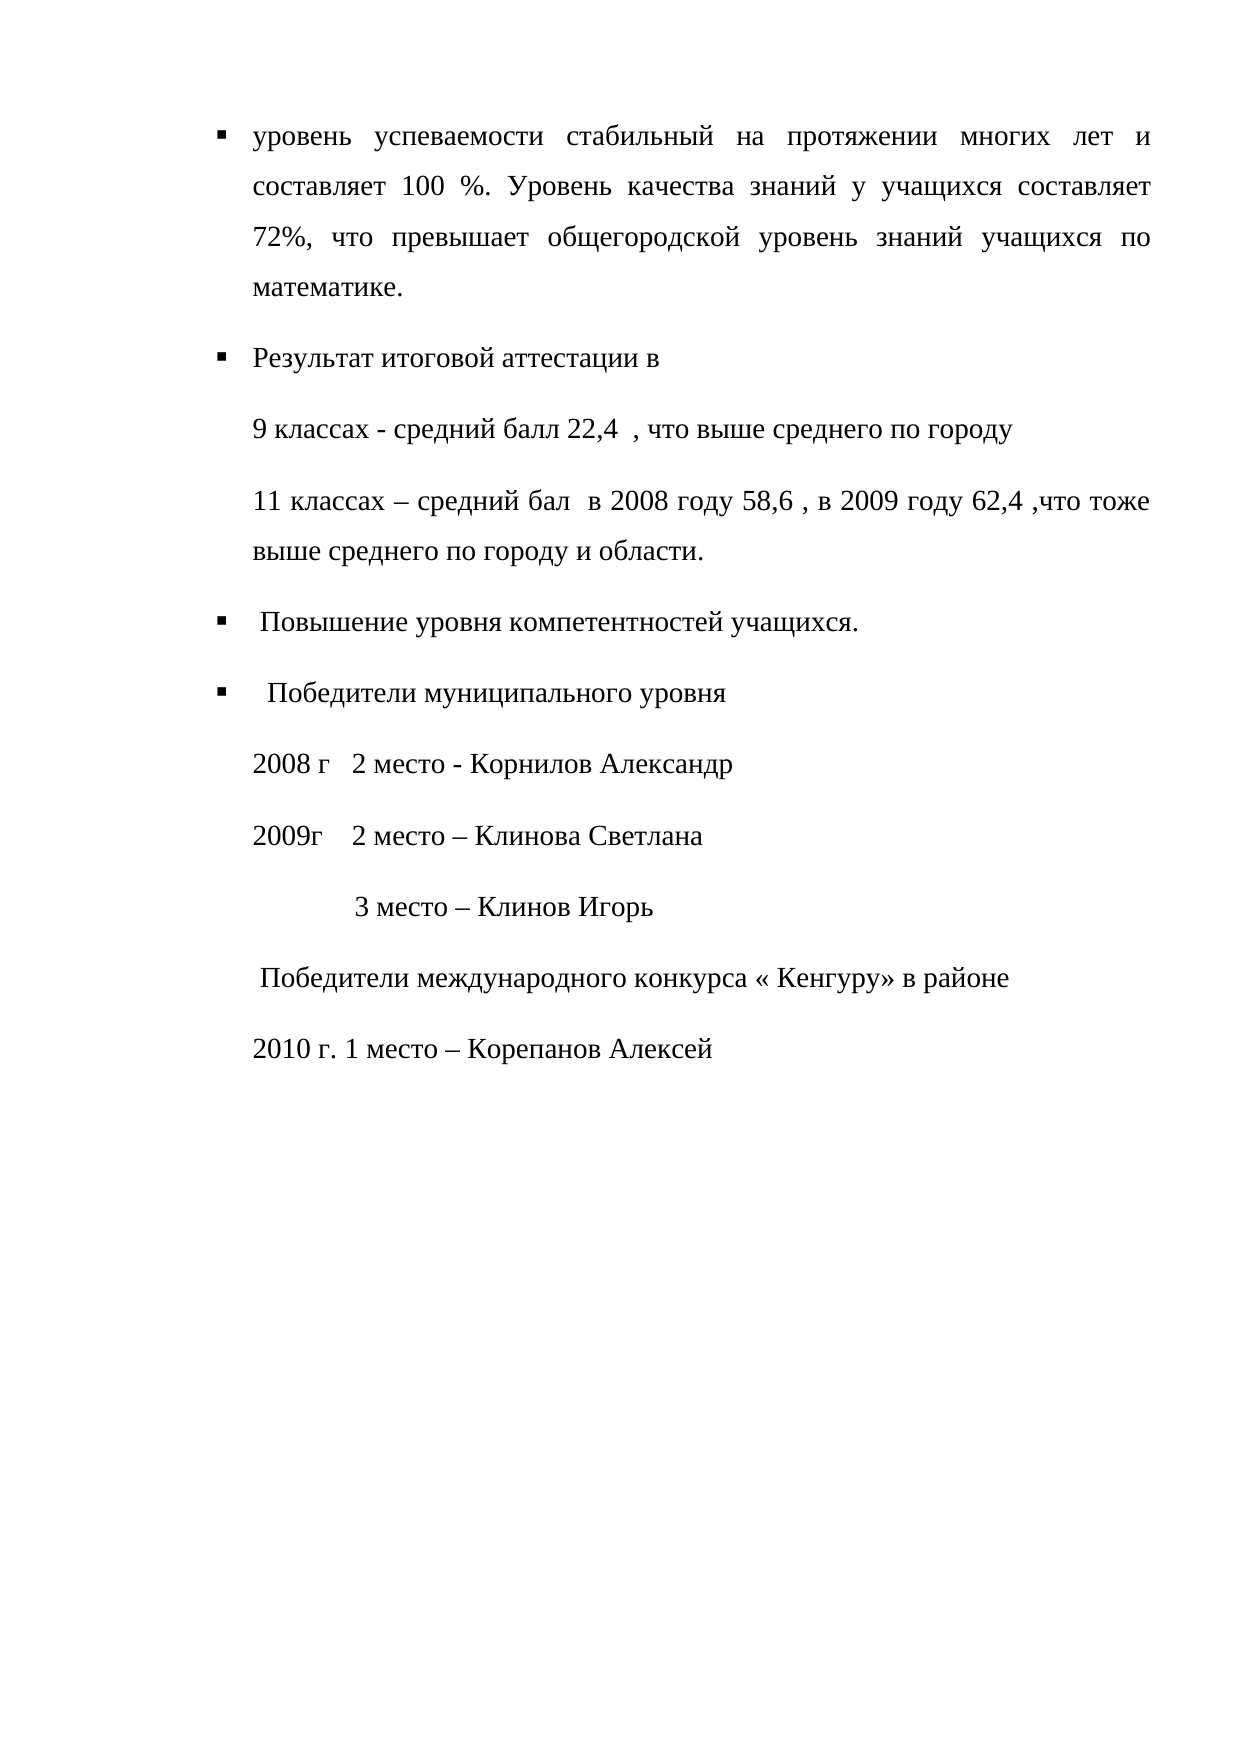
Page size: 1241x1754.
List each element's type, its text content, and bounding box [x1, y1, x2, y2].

text 11 классах – средний бал в 2008 году 58,6 , в 2009 году 62,4 ,что тоже выше среднего по городу и области. [252, 483, 1152, 567]
list Повышение уровня компетентностей учащихся. [215, 604, 1152, 638]
text 2010 г. 1 место – Корепанов Алексей [252, 1031, 1152, 1065]
list уровень успеваемости стабильный на протяжении многих лет и составляет 100 %. Уровень качества знаний у учащихся составляет 72%, что превышает общегородской уровень знаний учащихся по математике. [215, 118, 1152, 303]
text Победители международного конкурса « Кенгуру» в районе [252, 960, 1152, 994]
list Победители муниципального уровня [215, 675, 1152, 709]
text 3 место – Клинов Игорь [252, 889, 1152, 922]
text 2008 г 2 место - Корнилов Александр [252, 747, 1152, 780]
text 9 классах - средний балл 22,4 , что выше среднего по городу [252, 412, 1152, 445]
list Результат итоговой аттестации в [215, 340, 1152, 374]
text 2009г 2 место – Клинова Светлана [252, 818, 1152, 851]
